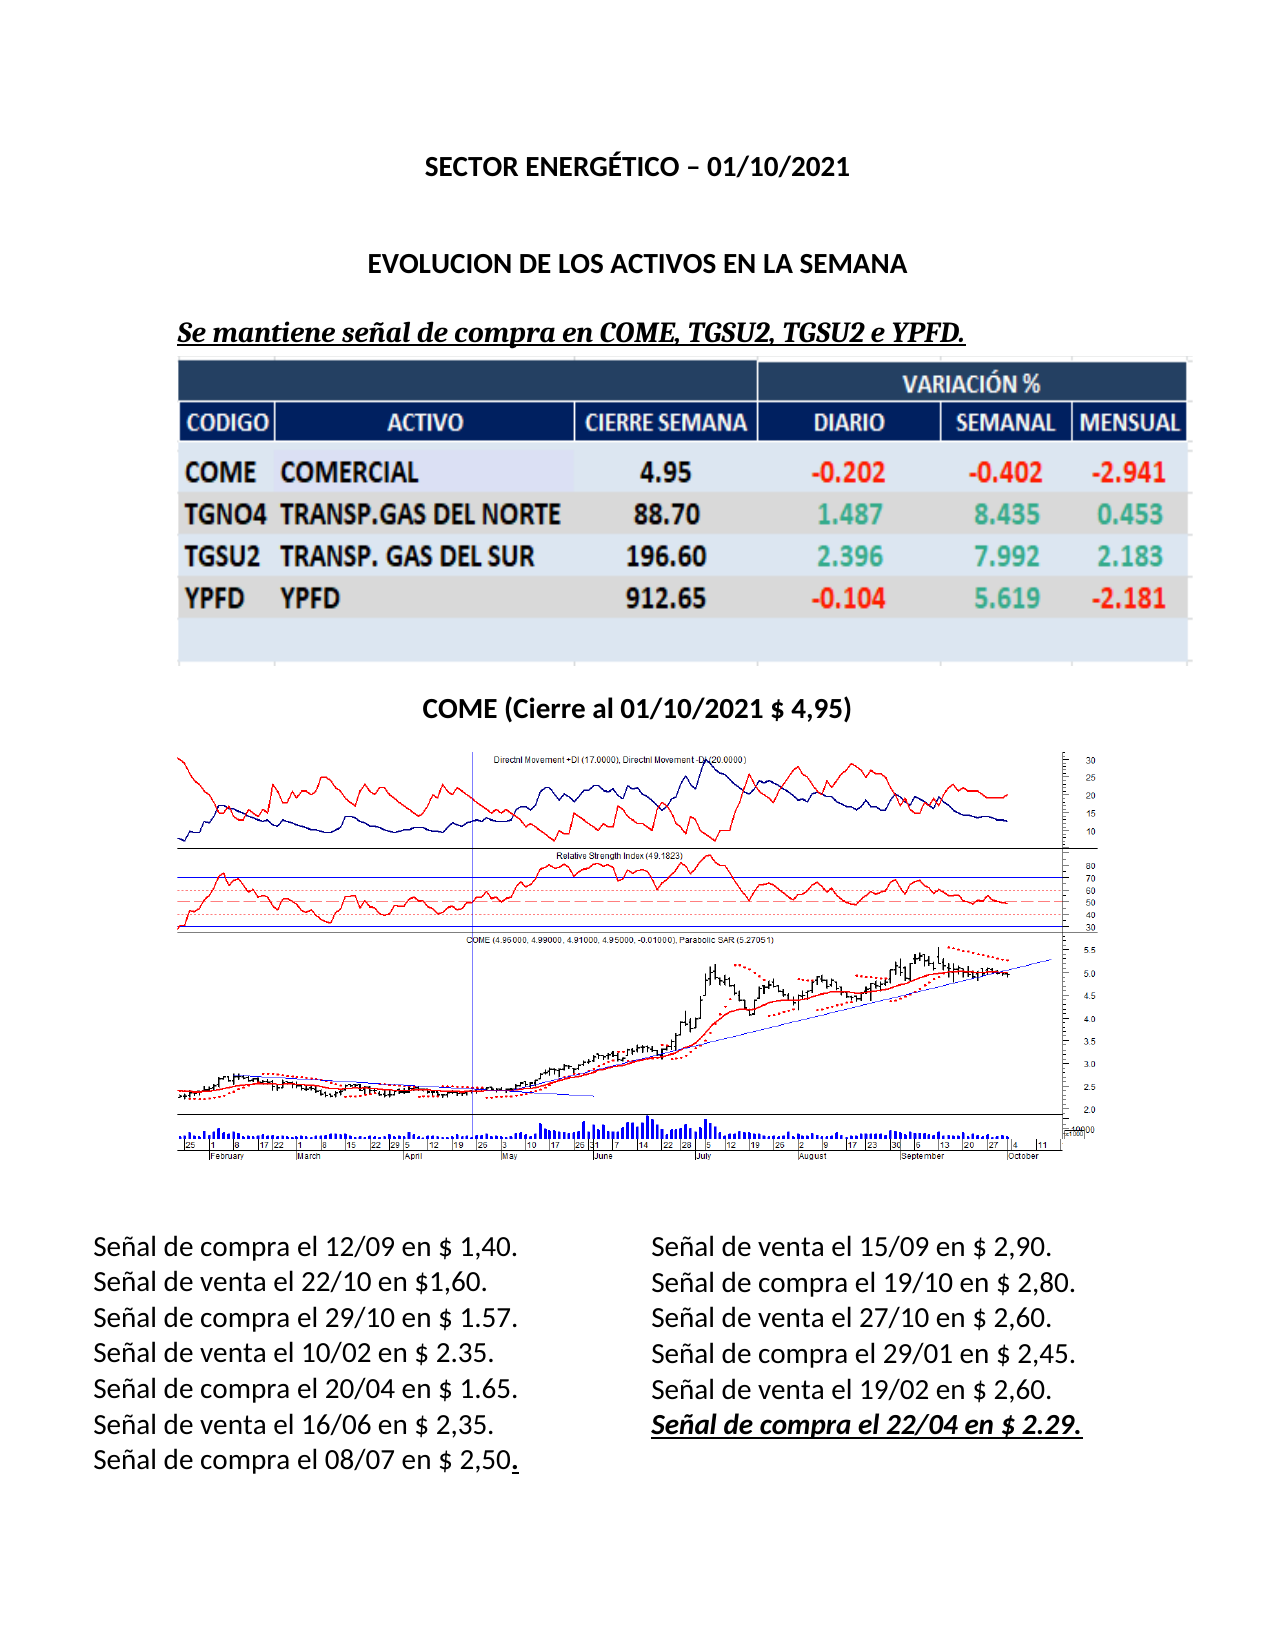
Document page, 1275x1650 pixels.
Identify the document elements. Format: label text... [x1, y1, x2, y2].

subtitle Se mantiene señal de compra en COME, TGSU2, TGSU2 e YPFD. [177, 316, 1098, 350]
text SECTOR ENERGÉTICO – 01/10/2021 [177, 148, 1098, 183]
picture [177, 356, 1193, 666]
picture [177, 752, 1098, 1160]
text EVOLUCION DE LOS ACTIVOS EN LA SEMANA [177, 245, 1098, 281]
text COME (Cierre al 01/10/2021 $ 4,95) [177, 690, 1098, 726]
